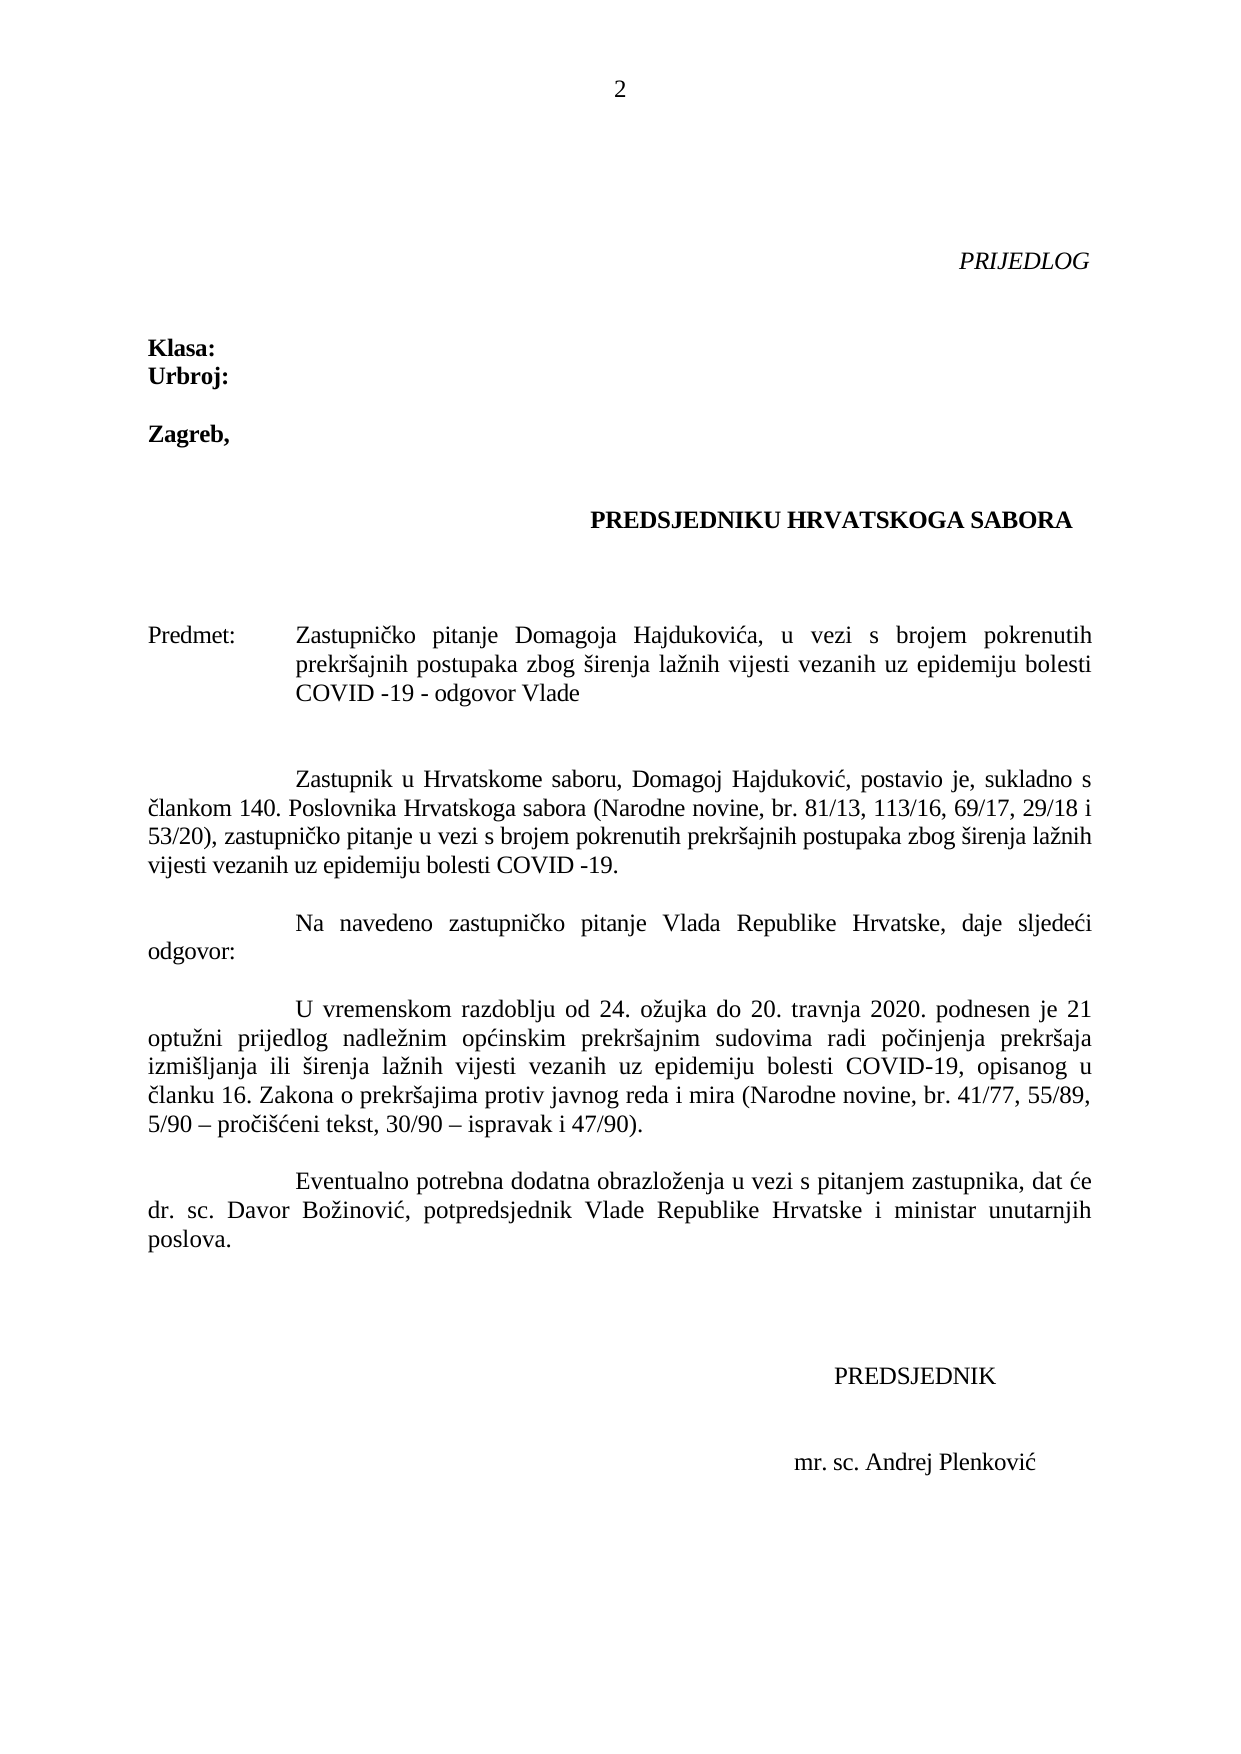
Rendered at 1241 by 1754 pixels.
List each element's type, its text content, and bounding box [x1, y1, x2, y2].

text PREDSJEDNIK [738, 1361, 1093, 1390]
text Zagreb, [148, 419, 1093, 448]
text mr. sc. Andrej Plenković [738, 1447, 1093, 1476]
text Na navedeno zastupničko pitanje Vlada Republike Hrvatske, daje sljedeći odgovor: [148, 908, 1093, 965]
text Urbroj: [148, 361, 1093, 390]
text U vremenskom razdoblju od 24. ožujka do 20. travnja 2020. podnesen je 21 optužni prijedlog nadležnim općinskim prekršajnim sudovima radi počinjenja prekršaja izmišljanja ili širenja lažnih vijesti vezanih uz epidemiju bolesti COVID-19, opisanog u članku 16. Zakona o prekršajima protiv javnog reda i mira (Narodne novine, br. 41/77, 55/89, 5/90 – pročišćeni tekst, 30/90 – ispravak i 47/90). [148, 994, 1093, 1138]
text Zastupnik u Hrvatskome saboru, Domagoj Hajduković, postavio je, sukladno s člankom 140. Poslovnika Hrvatskoga sabora (Narodne novine, br. 81/13, 113/16, 69/17, 29/18 i 53/20), zastupničko pitanje u vezi s brojem pokrenutih prekršajnih postupaka zbog širenja lažnih vijesti vezanih uz epidemiju bolesti COVID -19. [148, 764, 1093, 879]
text Klasa: [148, 333, 1093, 361]
text PREDSJEDNIKU HRVATSKOGA SABORA [148, 505, 1093, 534]
text PRIJEDLOG [148, 246, 1093, 304]
text Eventualno potrebna dodatna obrazloženja u vezi s pitanjem zastupnika, dat će dr. sc. Davor Božinović, potpredsjednik Vlade Republike Hrvatske i ministar unutarnjih poslova. [148, 1166, 1093, 1253]
text Predmet: Zastupničko pitanje Domagoja Hajdukovića, u vezi s brojem pokrenutih prekršajnih postupaka zbog širenja lažnih vijesti vezanih uz epidemiju bolesti COVID -19 - odgovor Vlade [148, 620, 1093, 706]
